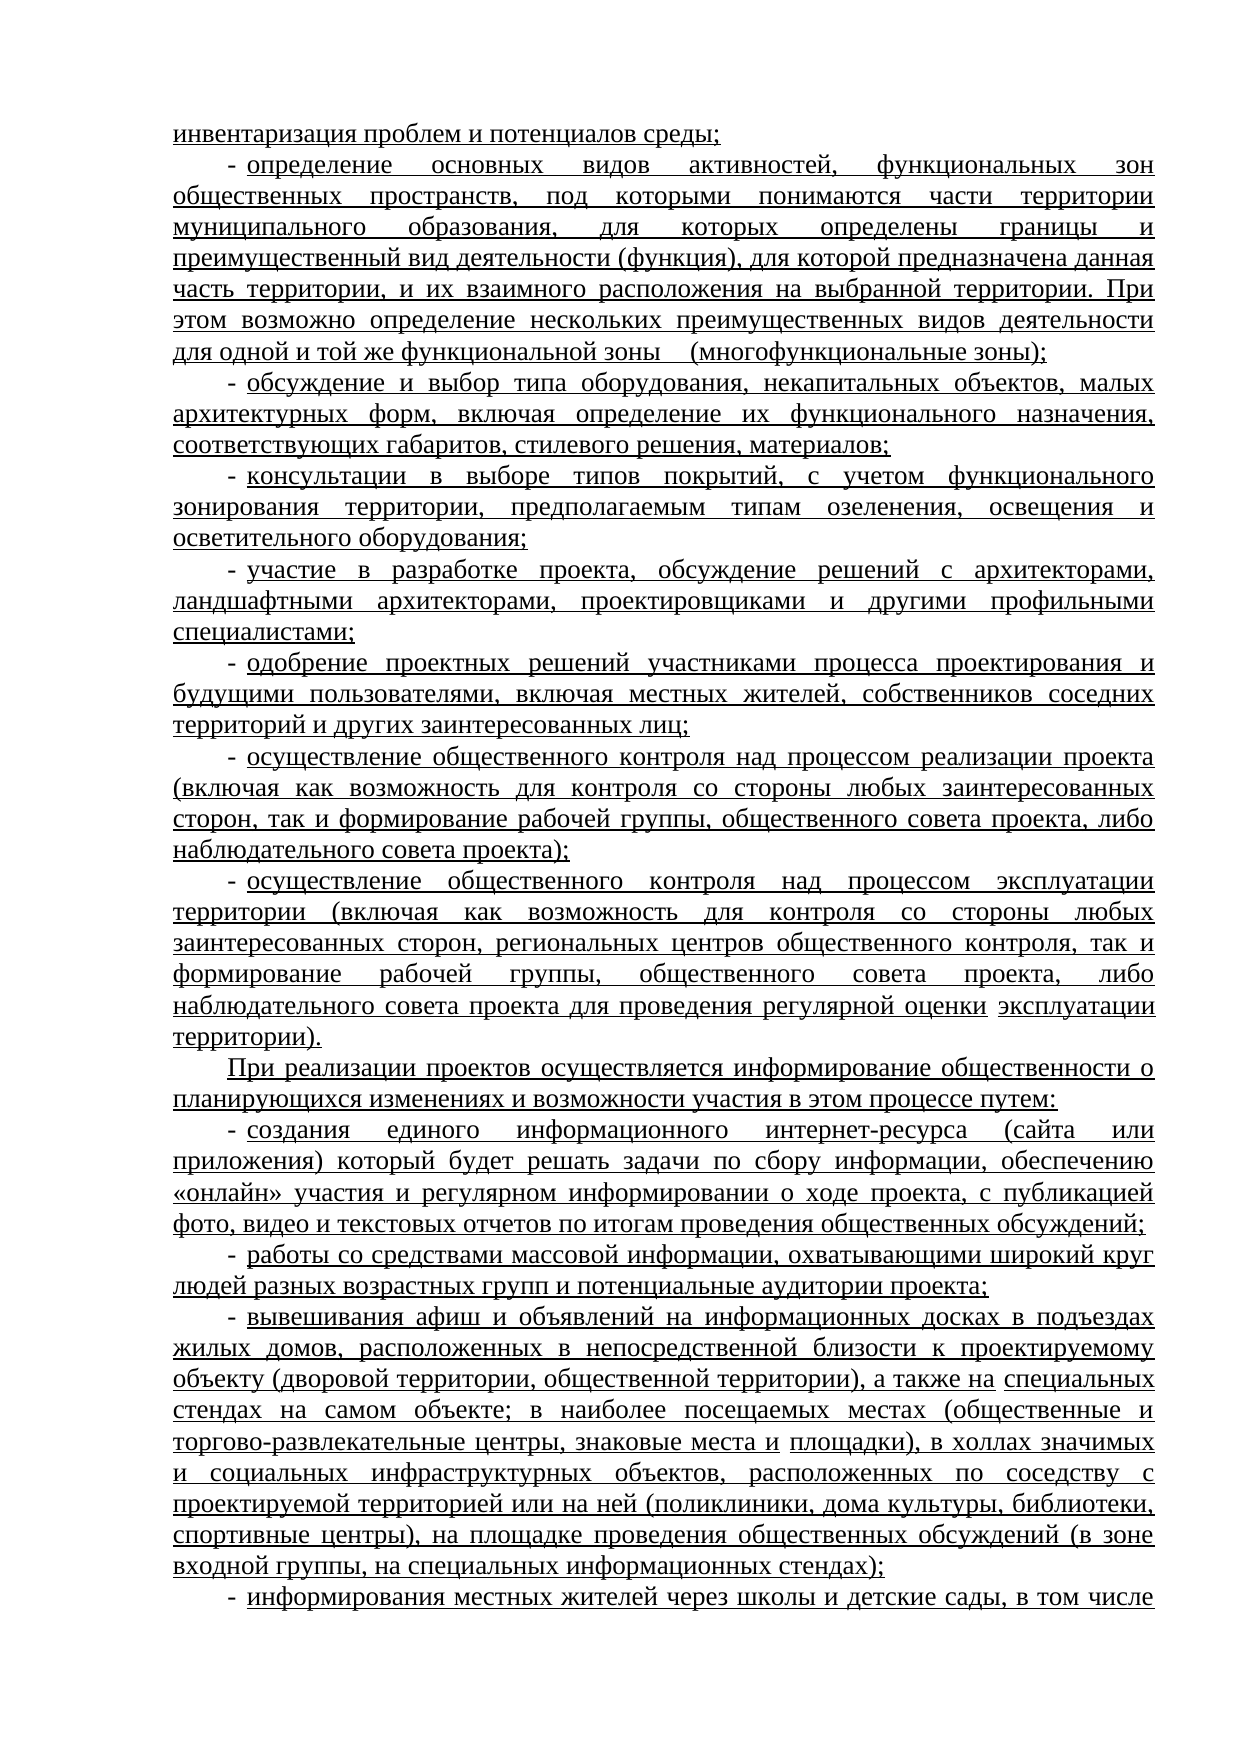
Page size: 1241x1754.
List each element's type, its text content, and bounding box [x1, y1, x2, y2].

list осуществление общественного контроля над процессом реализации проекта (включая как возможность для контроля со стороны любых заинтересованных сторон, так и формирование рабочей группы, общественного совета проекта, либо наблюдательного совета проекта); [173, 831, 1155, 864]
list участие в разработке проекта, обсуждение решений с архитекторами, ландшафтными архитекторами, проектировщиками и другими профильными специалистами; [173, 612, 1155, 646]
list осуществление общественного контроля над процессом эксплуатации территории (включая как возможность для контроля со стороны любых заинтересованных сторон, региональных центров общественного контроля, так и формирование рабочей группы, общественного совета проекта, либо наблюдательного совета проекта для проведения регулярной оценки эксплуатации территории). [173, 986, 1155, 1051]
list создания единого информационного интернет-ресурса (сайта или приложения) который будет решать задачи по сбору информации, обеспечению «онлайн» участия и регулярном информировании о ходе проекта, с публикацией фото, видео и текстовых отчетов по итогам проведения общественных обсуждений; [173, 1204, 1155, 1238]
list консультации в выборе типов покрытий, с учетом функционального зонирования территории, предполагаемым типам озеленения, освещения и осветительного оборудования; [173, 519, 1155, 553]
text При реализации проектов осуществляется информирование общественности о планирующихся изменениях и возможности участия в этом процессе путем: [173, 1051, 1155, 1113]
list одобрение проектных решений участниками процесса проектирования и будущими пользователями, включая местных жителей, собственников соседних территорий и других заинтересованных лиц; [173, 706, 1155, 739]
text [173, 117, 1155, 148]
list определение основных видов активностей, функциональных зон общественных пространств, под которыми понимаются части территории муниципального образования, для которых определены границы и преимущественный вид деятельности (функция), для которой предназначена данная часть территории, и их взаимного расположения на выбранной территории. При этом возможно определение нескольких преимущественных видов деятельности для одной и той же функциональной зоны (многофункциональные зоны); [173, 332, 1155, 366]
list определение основных видов активностей, функциональных зон общественных пространств, под которыми понимаются части территории муниципального образования, для которых определены границы и преимущественный вид деятельности (функция), для которой предназначена данная часть территории, и их взаимного расположения на выбранной территории. При этом возможно определение нескольких преимущественных видов деятельности для одной и той же функциональной зоны (многофункциональные зоны); [173, 301, 1155, 331]
list консультации в выборе типов покрытий, с учетом функционального зонирования территории, предполагаемым типам озеленения, освещения и осветительного оборудования; [173, 459, 1155, 518]
list работы со средствами массовой информации, охватывающими широкий круг людей разных возрастных групп и потенциальные аудитории проекта; [173, 1238, 1155, 1300]
list вывешивания афиш и объявлений на информационных досках в подъездах жилых домов, расположенных в непосредственной близости к проектируемому объекту (дворовой территории, общественной территории), а также на специальных стендах на самом объекте; в наиболее посещаемых местах (общественные и торгово-развлекательные центры, знаковые места и площадки), в холлах значимых и социальных инфраструктурных объектов, расположенных по соседству с проектируемой территорией или на ней (поликлиники, дома культуры, библиотеки, спортивные центры), на площадке проведения общественных обсуждений (в зоне входной группы, на специальных информационных стендах); [173, 1360, 1155, 1421]
list участие в разработке проекта, обсуждение решений с архитекторами, ландшафтными архитекторами, проектировщиками и другими профильными специалистами; [173, 553, 1155, 611]
list осуществление общественного контроля над процессом эксплуатации территории (включая как возможность для контроля со стороны любых заинтересованных сторон, региональных центров общественного контроля, так и формирование рабочей группы, общественного совета проекта, либо наблюдательного совета проекта для проведения регулярной оценки эксплуатации территории). [173, 864, 1155, 922]
list вывешивания афиш и объявлений на информационных досках в подъездах жилых домов, расположенных в непосредственной близости к проектируемому объекту (дворовой территории, общественной территории), а также на специальных стендах на самом объекте; в наиболее посещаемых местах (общественные и торгово-развлекательные центры, знаковые места и площадки), в холлах значимых и социальных инфраструктурных объектов, расположенных по соседству с проектируемой территорией или на ней (поликлиники, дома культуры, библиотеки, спортивные центры), на площадке проведения общественных обсуждений (в зоне входной группы, на специальных информационных стендах); [173, 1422, 1155, 1483]
list обсуждение и выбор типа оборудования, некапитальных объектов, малых архитектурных форм, включая определение их функционального назначения, соответствующих габаритов, стилевого решения, материалов; [173, 426, 1155, 459]
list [173, 1581, 1155, 1612]
list создания единого информационного интернет-ресурса (сайта или приложения) который будет решать задачи по сбору информации, обеспечению «онлайн» участия и регулярном информировании о ходе проекта, с публикацией фото, видео и текстовых отчетов по итогам проведения общественных обсуждений; [173, 1173, 1155, 1203]
list обсуждение и выбор типа оборудования, некапитальных объектов, малых архитектурных форм, включая определение их функционального назначения, соответствующих габаритов, стилевого решения, материалов; [173, 366, 1155, 424]
list вывешивания афиш и объявлений на информационных досках в подъездах жилых домов, расположенных в непосредственной близости к проектируемому объекту (дворовой территории, общественной территории), а также на специальных стендах на самом объекте; в наиболее посещаемых местах (общественные и торгово-развлекательные центры, знаковые места и площадки), в холлах значимых и социальных инфраструктурных объектов, расположенных по соседству с проектируемой территорией или на ней (поликлиники, дома культуры, библиотеки, спортивные центры), на площадке проведения общественных обсуждений (в зоне входной группы, на специальных информационных стендах); [173, 1300, 1155, 1358]
list осуществление общественного контроля над процессом эксплуатации территории (включая как возможность для контроля со стороны любых заинтересованных сторон, региональных центров общественного контроля, так и формирование рабочей группы, общественного совета проекта, либо наблюдательного совета проекта для проведения регулярной оценки эксплуатации территории). [173, 924, 1155, 954]
list определение основных видов активностей, функциональных зон общественных пространств, под которыми понимаются части территории муниципального образования, для которых определены границы и преимущественный вид деятельности (функция), для которой предназначена данная часть территории, и их взаимного расположения на выбранной территории. При этом возможно определение нескольких преимущественных видов деятельности для одной и той же функциональной зоны (многофункциональные зоны); [173, 148, 1155, 206]
list осуществление общественного контроля над процессом реализации проекта (включая как возможность для контроля со стороны любых заинтересованных сторон, так и формирование рабочей группы, общественного совета проекта, либо наблюдательного совета проекта); [173, 799, 1155, 829]
list осуществление общественного контроля над процессом эксплуатации территории (включая как возможность для контроля со стороны любых заинтересованных сторон, региональных центров общественного контроля, так и формирование рабочей группы, общественного совета проекта, либо наблюдательного совета проекта для проведения регулярной оценки эксплуатации территории). [173, 955, 1155, 985]
list создания единого информационного интернет-ресурса (сайта или приложения) который будет решать задачи по сбору информации, обеспечению «онлайн» участия и регулярном информировании о ходе проекта, с публикацией фото, видео и текстовых отчетов по итогам проведения общественных обсуждений; [173, 1113, 1155, 1172]
list одобрение проектных решений участниками процесса проектирования и будущими пользователями, включая местных жителей, собственников соседних территорий и других заинтересованных лиц; [173, 646, 1155, 704]
list осуществление общественного контроля над процессом реализации проекта (включая как возможность для контроля со стороны любых заинтересованных сторон, так и формирование рабочей группы, общественного совета проекта, либо наблюдательного совета проекта); [173, 739, 1155, 798]
